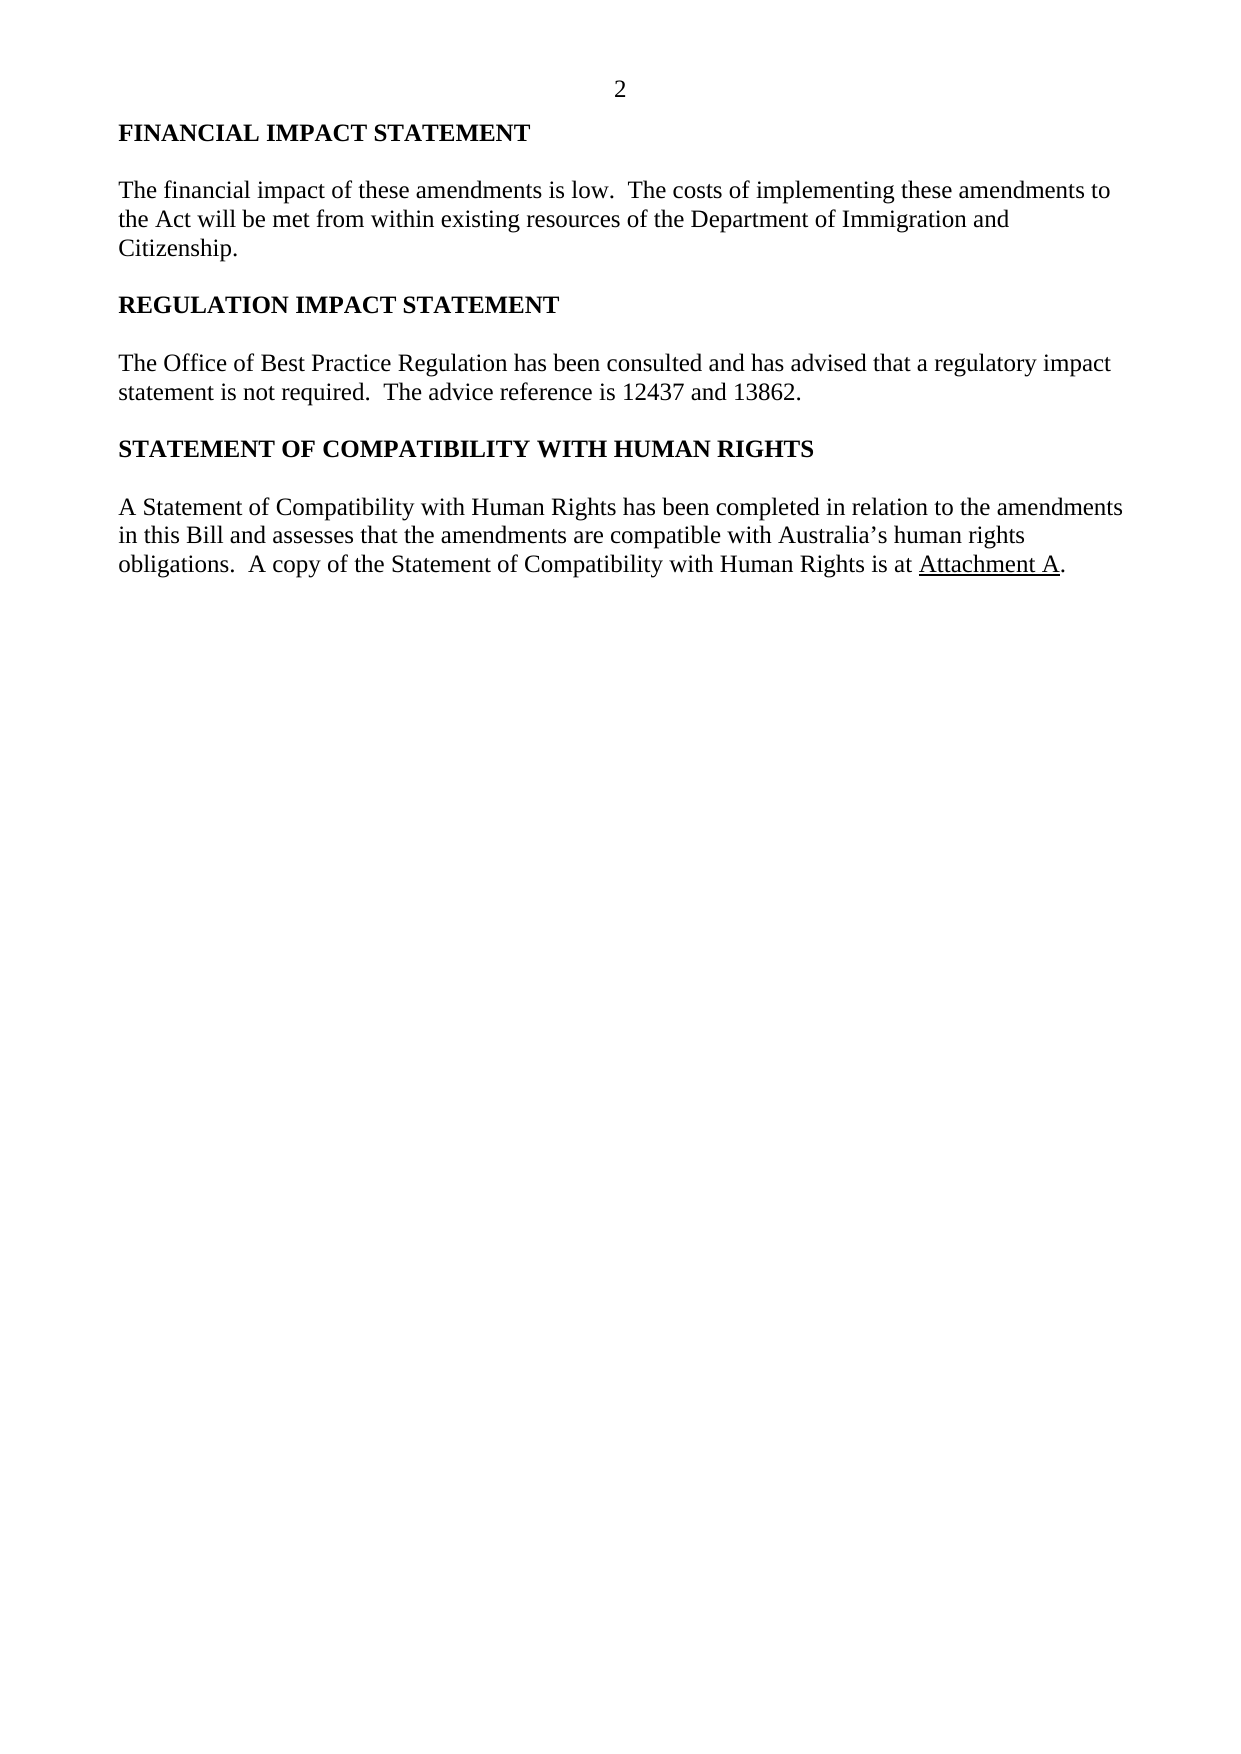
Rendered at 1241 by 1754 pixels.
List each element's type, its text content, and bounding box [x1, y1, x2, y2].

text financial impact statement [118, 118, 1122, 147]
text The Office of Best Practice Regulation has been consulted and has advised that a regulatory impact statement is not required. The advice reference is 12437 and 13862. [118, 348, 1122, 406]
text statement OF COMPATIBILITY with Human rights [118, 434, 1122, 463]
text A Statement of Compatibility with Human Rights has been completed in relation to the amendments in this Bill and assesses that the amendments are compatible with ’s human rights obligations. A copy of the Statement of Compatibility with Human Rights is at Attachment A. [118, 492, 1138, 578]
text REGULATION impact statement [118, 291, 1122, 319]
text The financial impact of these amendments is low. The costs of implementing these amendments to the Act will be met from within existing resources of the Department of Immigration and Citizenship. [118, 176, 1122, 262]
